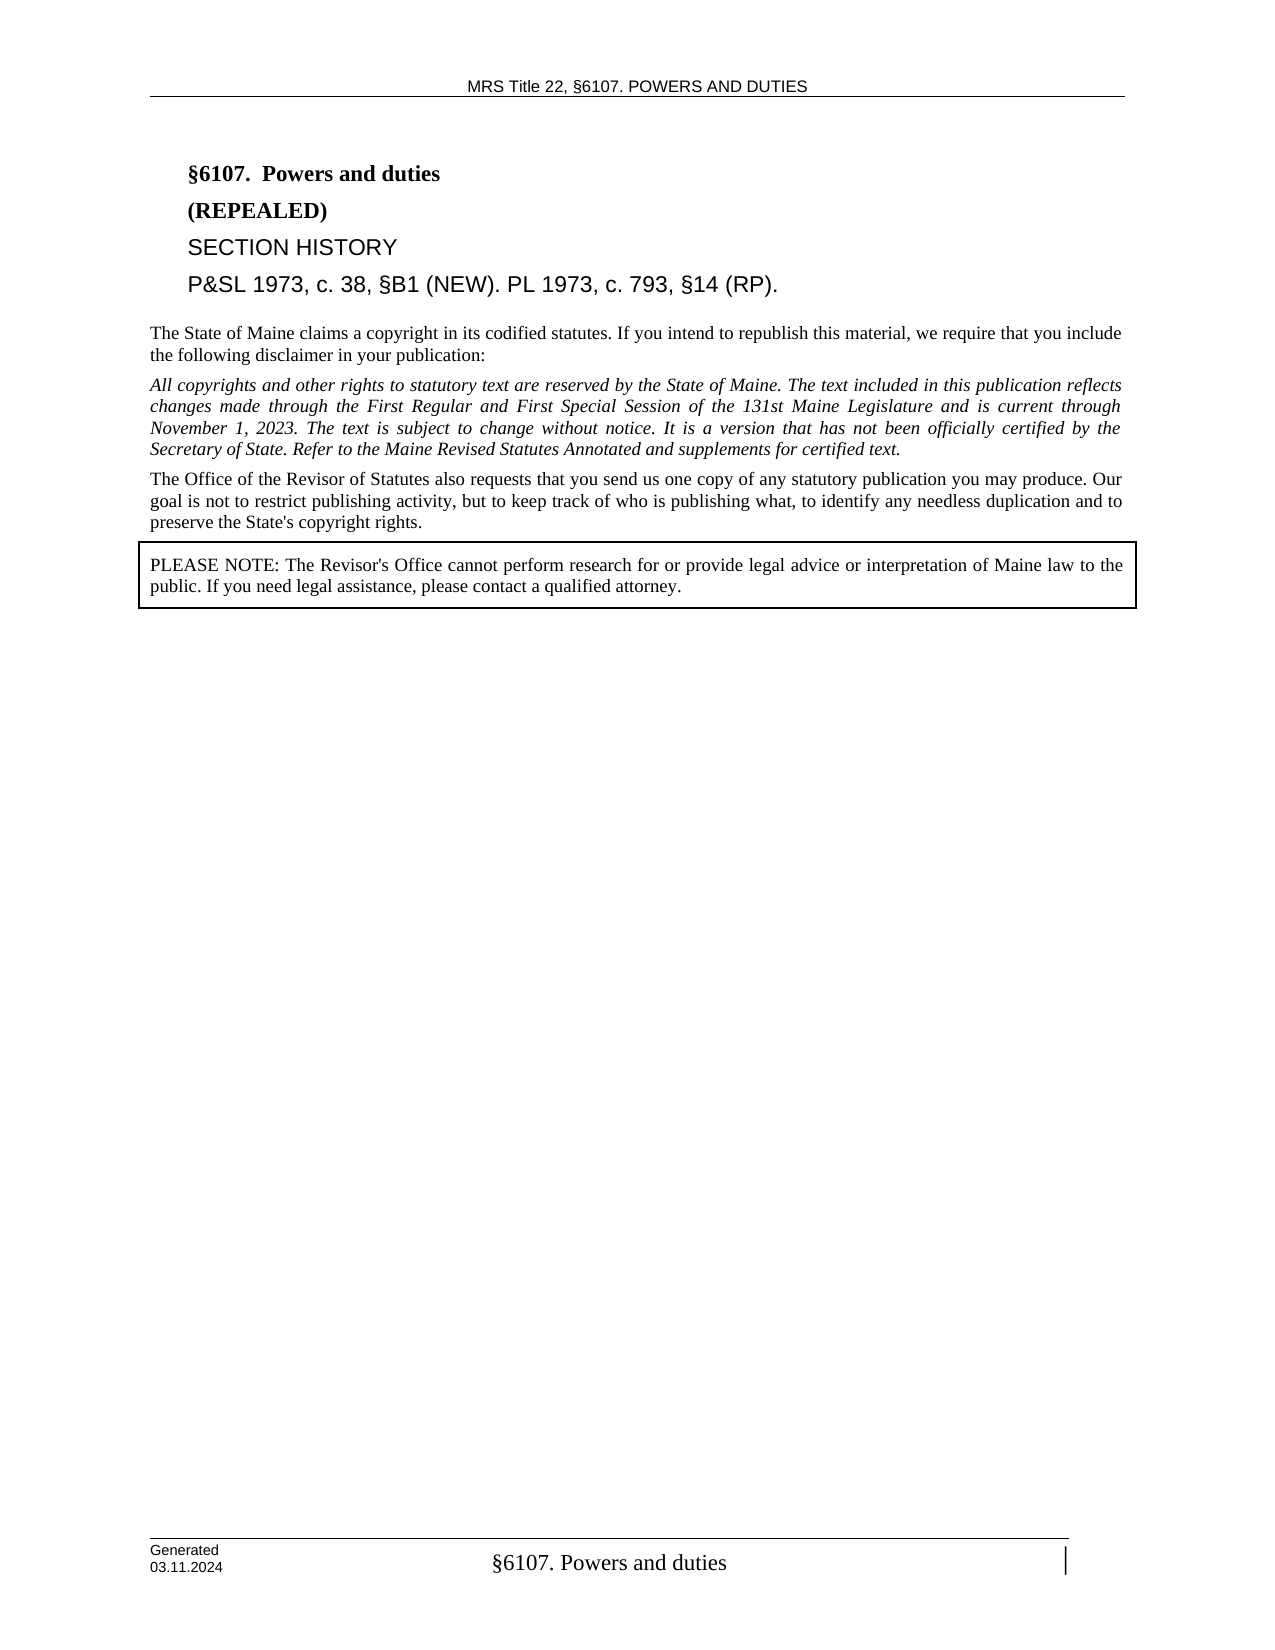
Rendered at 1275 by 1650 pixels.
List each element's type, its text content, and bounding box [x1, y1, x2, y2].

text The State of Maine claims a copyright in its codified statutes. If you intend to republish this material, we require that you include the following disclaimer in your publication: [150, 322, 1125, 365]
text All copyrights and other rights to statutory text are reserved by the State of Maine. The text included in this publication reflects changes made through the First Regular and First Special Session of the 131st Maine Legislature and is current through November 1, 2023 . The text is subject to change without notice. It is a version that has not been officially certified by the Secretary of State. Refer to the Maine Revised Statutes Annotated and supplements for certified text. [150, 373, 1125, 460]
text §6107. Powers and duties [187, 160, 1125, 187]
text The Office of the Revisor of Statutes also requests that you send us one copy of any statutory publication you may produce. Our goal is not to restrict publishing activity, but to keep track of who is publishing what, to identify any needless duplication and to preserve the State's copyright rights. [150, 468, 1125, 533]
text SECTION HISTORY [187, 234, 1125, 260]
text (REPEALED) [187, 197, 1125, 223]
text P&SL 1973, c. 38, §B1 (NEW). PL 1973, c. 793, §14 (RP). [187, 271, 1125, 297]
text PLEASE NOTE: The Revisor's Office cannot perform research for or provide legal advice or interpretation of Maine law to the public. If you need legal assistance, please contact a qualified attorney. [140, 543, 1135, 607]
